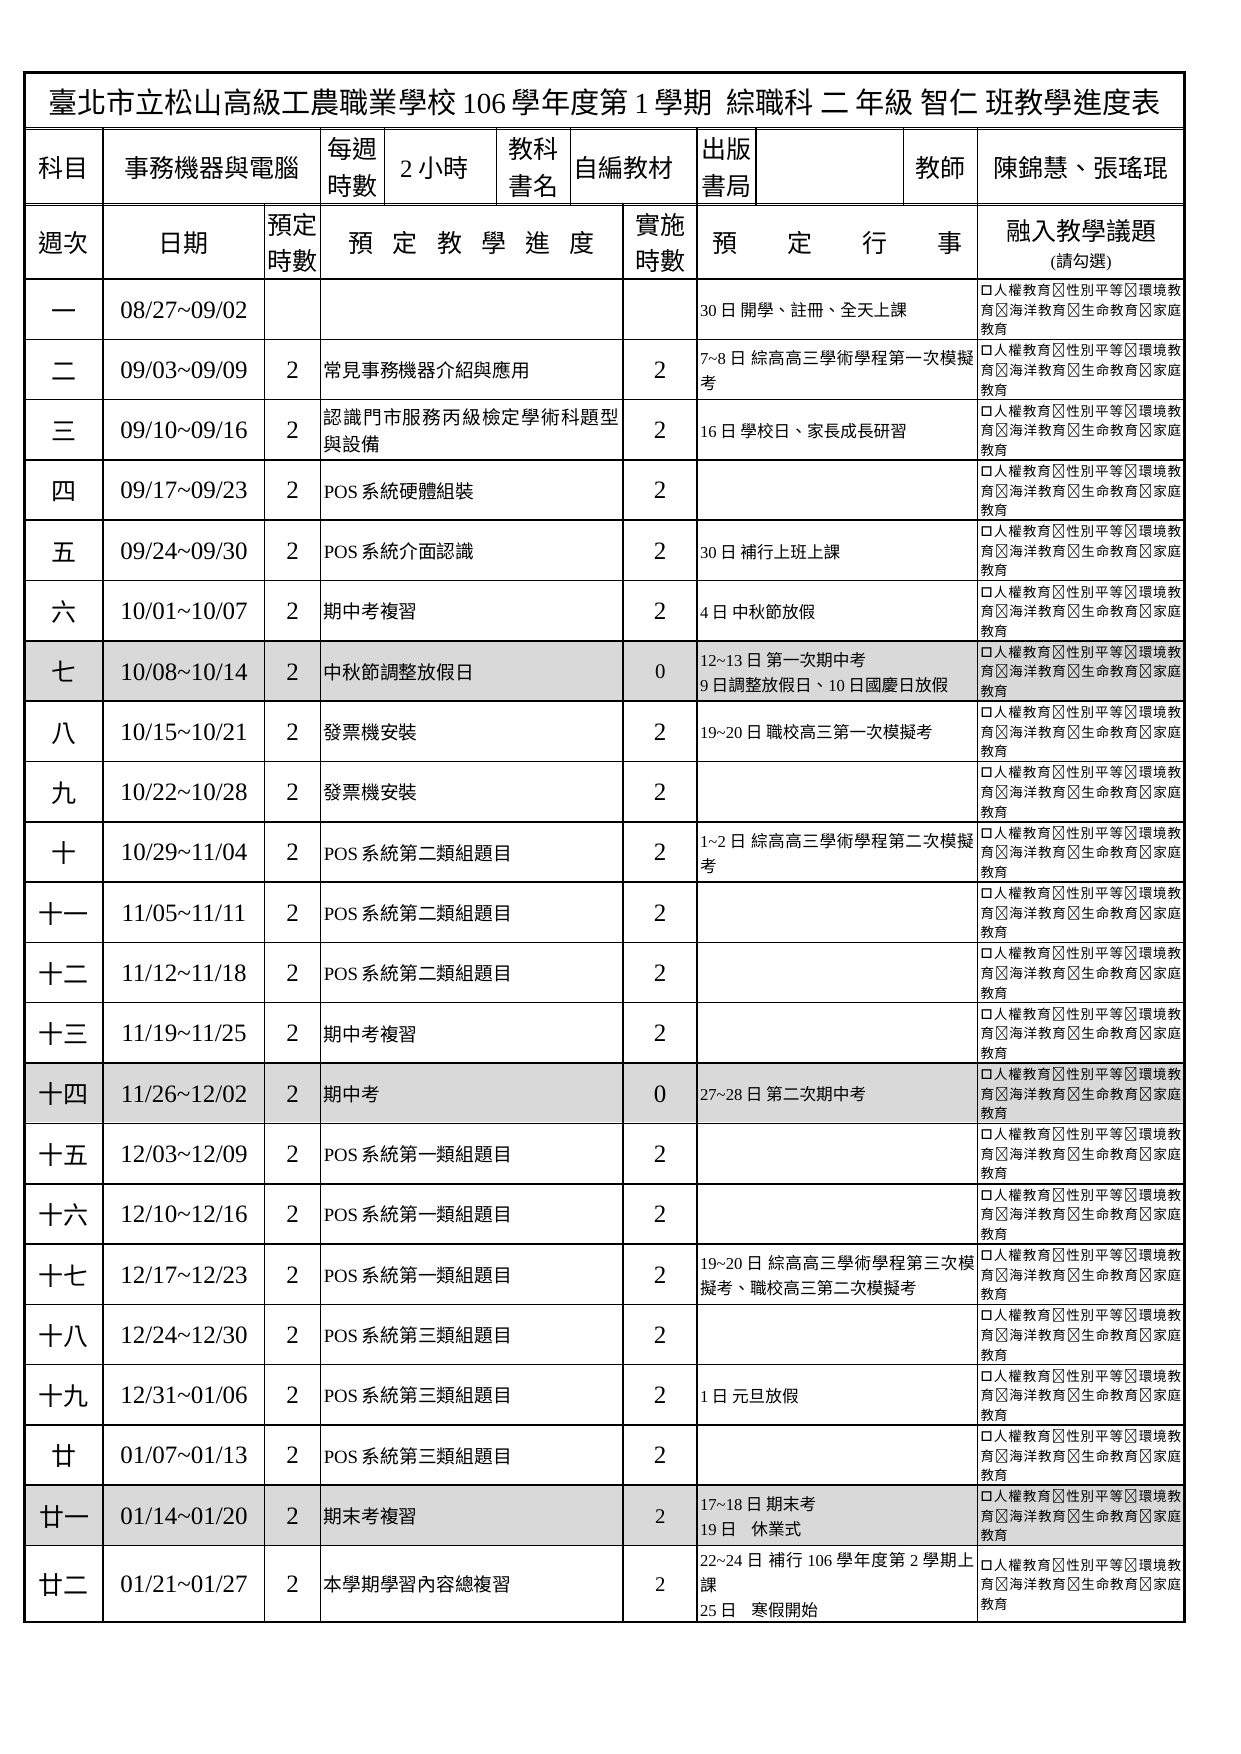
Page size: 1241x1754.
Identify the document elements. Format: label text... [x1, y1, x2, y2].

table_cell 12/03~12/09 [104, 1124, 264, 1183]
table_cell POS系統第三類組題目 [321, 1305, 622, 1364]
table_cell 人權教育性別平等環境教育海洋教育生命教育家庭教育 [978, 581, 1183, 640]
table_cell 2 [265, 943, 320, 1002]
table_cell 十五 [26, 1124, 102, 1183]
table_cell 人權教育性別平等環境教育海洋教育生命教育家庭教育 [978, 1305, 1183, 1364]
table_cell 人權教育性別平等環境教育海洋教育生命教育家庭教育 [978, 1003, 1183, 1062]
table_cell 12~13日 第一次期中考 9日調整放假日、10日國慶日放假 [698, 642, 977, 700]
table_cell 人權教育性別平等環境教育海洋教育生命教育家庭教育 [978, 642, 1183, 700]
table_cell 人權教育性別平等環境教育海洋教育生命教育家庭教育 [978, 400, 1183, 459]
table_cell 2 [624, 823, 696, 881]
table_cell 2 [624, 1124, 696, 1183]
table_cell 22~24日 補行106學年度第2學期上課 25日 寒假開始 [698, 1546, 977, 1621]
table_cell 十八 [26, 1305, 102, 1364]
table_cell 認識門市服務丙級檢定學術科題型與設備 [321, 400, 622, 459]
table_cell 10/29~11/04 [104, 823, 264, 881]
table_cell 2 [265, 1124, 320, 1183]
table_cell 0 [624, 642, 696, 700]
table_cell [698, 762, 977, 821]
table_cell [698, 1124, 977, 1183]
table_cell 廿 [26, 1426, 102, 1484]
table_cell 2 [265, 1426, 320, 1484]
table_cell 09/17~09/23 [104, 461, 264, 519]
table_cell 每週 時數 [321, 130, 384, 202]
table_cell 2 [624, 762, 696, 821]
table_cell 01/14~01/20 [104, 1486, 264, 1545]
table_cell 常見事務機器介紹與應用 [321, 340, 622, 399]
table_cell 八 [26, 702, 102, 761]
table_cell 人權教育性別平等環境教育海洋教育生命教育家庭教育 [978, 1426, 1183, 1484]
table_cell 發票機安裝 [321, 762, 622, 821]
table_cell 人權教育性別平等環境教育海洋教育生命教育家庭教育 [978, 702, 1183, 761]
table_cell POS系統第三類組題目 [321, 1426, 622, 1484]
table_cell 2 [624, 1305, 696, 1364]
table_cell 十九 [26, 1365, 102, 1424]
table_cell 日期 [104, 206, 264, 278]
table_cell [698, 943, 977, 1002]
table_cell POS系統第三類組題目 [321, 1365, 622, 1424]
table_cell 預定行事 [698, 206, 977, 278]
table_cell [698, 883, 977, 942]
table_cell 期中考 [321, 1064, 622, 1122]
table_cell 09/03~09/09 [104, 340, 264, 399]
table_cell 期末考複習 [321, 1486, 622, 1545]
table_cell 中秋節調整放假日 [321, 642, 622, 700]
table_cell 17~18日 期末考 19日 休業式 [698, 1486, 977, 1545]
table_cell 2 [265, 1486, 320, 1545]
table_cell POS系統硬體組裝 [321, 461, 622, 519]
table_cell 人權教育性別平等環境教育海洋教育生命教育家庭教育 [978, 340, 1183, 399]
table_cell 事務機器與電腦 [104, 130, 320, 202]
table_cell 十一 [26, 883, 102, 942]
table_cell 2 [624, 461, 696, 519]
table_cell 廿二 [26, 1546, 102, 1621]
table_cell POS系統第二類組題目 [321, 823, 622, 881]
table_cell 2 [265, 762, 320, 821]
table_cell 11/19~11/25 [104, 1003, 264, 1062]
table_cell 27~28日 第二次期中考 [698, 1064, 977, 1122]
table_cell 2 [624, 1003, 696, 1062]
table_cell 19~20日 職校高三第一次模擬考 [698, 702, 977, 761]
table_cell 2 [624, 1486, 696, 1545]
table_cell 2 [624, 702, 696, 761]
table_cell 人權教育性別平等環境教育海洋教育生命教育家庭教育 [978, 762, 1183, 821]
table_cell 12/10~12/16 [104, 1185, 264, 1243]
table_cell 1日 元旦放假 [698, 1365, 977, 1424]
table_cell 09/10~09/16 [104, 400, 264, 459]
table_cell 發票機安裝 [321, 702, 622, 761]
table_cell 人權教育性別平等環境教育海洋教育生命教育家庭教育 [978, 1365, 1183, 1424]
table_cell 期中考複習 [321, 581, 622, 640]
table_cell 16日 學校日、家長成長研習 [698, 400, 977, 459]
table_cell 2 [265, 581, 320, 640]
table_cell [698, 1305, 977, 1364]
table_cell 人權教育性別平等環境教育海洋教育生命教育家庭教育 [978, 823, 1183, 881]
table_cell 11/05~11/11 [104, 883, 264, 942]
table_cell 0 [624, 1064, 696, 1122]
table_cell 2 [265, 1064, 320, 1122]
table_cell 10/08~10/14 [104, 642, 264, 700]
table_cell 五 [26, 521, 102, 580]
table_cell 30日 補行上班上課 [698, 521, 977, 580]
table_cell 教師 [904, 130, 977, 202]
table_cell 十二 [26, 943, 102, 1002]
table_cell 週次 [26, 206, 102, 278]
table_cell 人權教育性別平等環境教育海洋教育生命教育家庭教育 [978, 1546, 1183, 1621]
table_cell 十三 [26, 1003, 102, 1062]
table_cell 2 [624, 1426, 696, 1484]
table_cell [265, 280, 320, 338]
table_cell 2 [265, 1185, 320, 1243]
table_cell 2 [624, 521, 696, 580]
table_cell 2 [265, 642, 320, 700]
table_cell 01/07~01/13 [104, 1426, 264, 1484]
table_cell 教科 書名 [497, 130, 570, 202]
table_cell 10/22~10/28 [104, 762, 264, 821]
table_cell 預定教學進度 [321, 206, 622, 278]
table_cell 二 [26, 340, 102, 399]
table_header 臺北市立松山高級工農職業學校106學年度第1學期 綜職科 二 年級 智仁 班教學進度表 [26, 74, 1183, 127]
table_cell 2 [265, 1305, 320, 1364]
table_cell 十七 [26, 1245, 102, 1303]
table_cell 2 [265, 400, 320, 459]
table_cell 11/12~11/18 [104, 943, 264, 1002]
table_cell 2 [624, 1185, 696, 1243]
table_cell 人權教育性別平等環境教育海洋教育生命教育家庭教育 [978, 1064, 1183, 1122]
table_cell 09/24~09/30 [104, 521, 264, 580]
table_cell 融入教學議題 (請勾選) [978, 206, 1183, 278]
table_cell 2 [265, 340, 320, 399]
table_cell 2 [624, 400, 696, 459]
table_cell 2 [624, 1546, 696, 1621]
table_cell 預定 時數 [265, 206, 320, 278]
table_cell [698, 1185, 977, 1243]
table_cell 2 [265, 883, 320, 942]
table_cell 出版 書局 [698, 130, 755, 202]
table_cell 10/15~10/21 [104, 702, 264, 761]
table_cell 人權教育性別平等環境教育海洋教育生命教育家庭教育 [978, 1486, 1183, 1545]
table_cell 2 [265, 1003, 320, 1062]
table_cell 三 [26, 400, 102, 459]
table_cell 11/26~12/02 [104, 1064, 264, 1122]
table_cell 人權教育性別平等環境教育海洋教育生命教育家庭教育 [978, 280, 1183, 338]
table_cell 陳錦慧、張瑤琨 [978, 130, 1183, 202]
table_cell [321, 280, 622, 338]
table_cell POS系統第一類組題目 [321, 1124, 622, 1183]
table_cell 2 [624, 581, 696, 640]
table_cell 七 [26, 642, 102, 700]
table_cell 2 [624, 883, 696, 942]
table_cell 人權教育性別平等環境教育海洋教育生命教育家庭教育 [978, 1185, 1183, 1243]
table_cell 2 [265, 461, 320, 519]
table_cell [624, 280, 696, 338]
table_cell 人權教育性別平等環境教育海洋教育生命教育家庭教育 [978, 1124, 1183, 1183]
table_cell 10/01~10/07 [104, 581, 264, 640]
table_cell 12/17~12/23 [104, 1245, 264, 1303]
table_cell 2 [265, 1245, 320, 1303]
table_cell 2 [265, 823, 320, 881]
table_cell 01/21~01/27 [104, 1546, 264, 1621]
table_cell 人權教育性別平等環境教育海洋教育生命教育家庭教育 [978, 461, 1183, 519]
table_cell [698, 1426, 977, 1484]
table_cell POS系統第一類組題目 [321, 1185, 622, 1243]
table_cell 實施 時數 [624, 206, 696, 278]
table_cell 2 [265, 521, 320, 580]
table_cell POS系統第二類組題目 [321, 883, 622, 942]
table_cell 本學期學習內容總複習 [321, 1546, 622, 1621]
table_cell [757, 130, 903, 202]
table_cell [698, 461, 977, 519]
table_cell 1~2日 綜高高三學術學程第二次模擬考 [698, 823, 977, 881]
table_cell 一 [26, 280, 102, 338]
table_cell 人權教育性別平等環境教育海洋教育生命教育家庭教育 [978, 521, 1183, 580]
table_cell 九 [26, 762, 102, 821]
table_cell 廿一 [26, 1486, 102, 1545]
table_cell 科目 [26, 130, 102, 202]
table_cell POS系統介面認識 [321, 521, 622, 580]
table_cell [698, 1003, 977, 1062]
table_cell 十四 [26, 1064, 102, 1122]
table_cell POS系統第一類組題目 [321, 1245, 622, 1303]
table_cell 2 [624, 340, 696, 399]
table_cell 2 小時 [385, 130, 496, 202]
table_cell 人權教育性別平等環境教育海洋教育生命教育家庭教育 [978, 1245, 1183, 1303]
table_cell 2 [265, 1546, 320, 1621]
table_cell 30日 開學、註冊、全天上課 [698, 280, 977, 338]
table_cell 人權教育性別平等環境教育海洋教育生命教育家庭教育 [978, 883, 1183, 942]
table_cell 六 [26, 581, 102, 640]
table_cell 自編教材 [571, 130, 696, 202]
table_cell 十 [26, 823, 102, 881]
table_cell 期中考複習 [321, 1003, 622, 1062]
table_cell 08/27~09/02 [104, 280, 264, 338]
table_cell 四 [26, 461, 102, 519]
table_cell 2 [624, 1365, 696, 1424]
table_cell 十六 [26, 1185, 102, 1243]
table_cell 12/24~12/30 [104, 1305, 264, 1364]
table_cell 人權教育性別平等環境教育海洋教育生命教育家庭教育 [978, 943, 1183, 1002]
table_cell 2 [624, 943, 696, 1002]
table_cell 4日 中秋節放假 [698, 581, 977, 640]
table_cell 12/31~01/06 [104, 1365, 264, 1424]
table_cell POS系統第二類組題目 [321, 943, 622, 1002]
table_cell 2 [265, 1365, 320, 1424]
table_cell 2 [624, 1245, 696, 1303]
table_cell 7~8日 綜高高三學術學程第一次模擬考 [698, 340, 977, 399]
table_cell 19~20日 綜高高三學術學程第三次模擬考、職校高三第二次模擬考 [698, 1245, 977, 1303]
table_cell 2 [265, 702, 320, 761]
